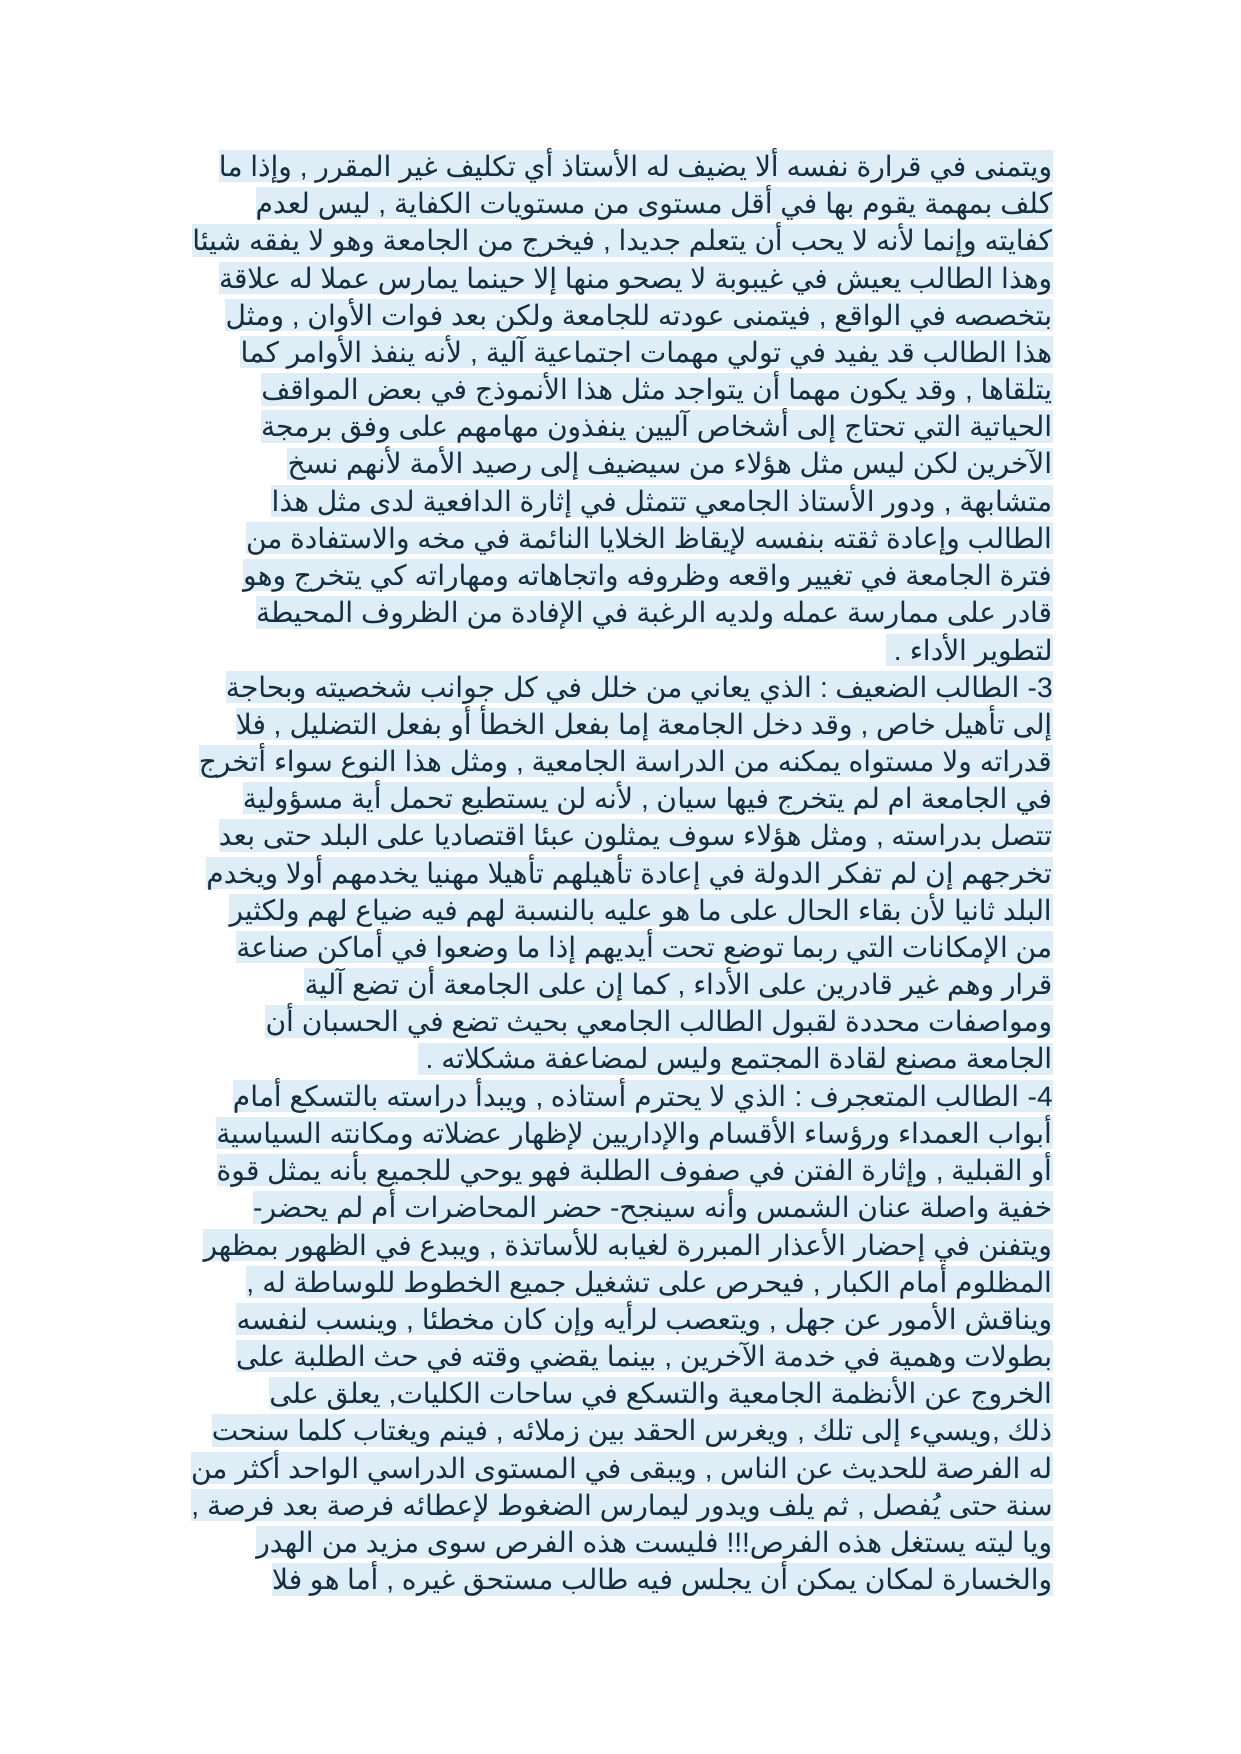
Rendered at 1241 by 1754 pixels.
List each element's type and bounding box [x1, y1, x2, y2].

text [187, 150, 1053, 1596]
